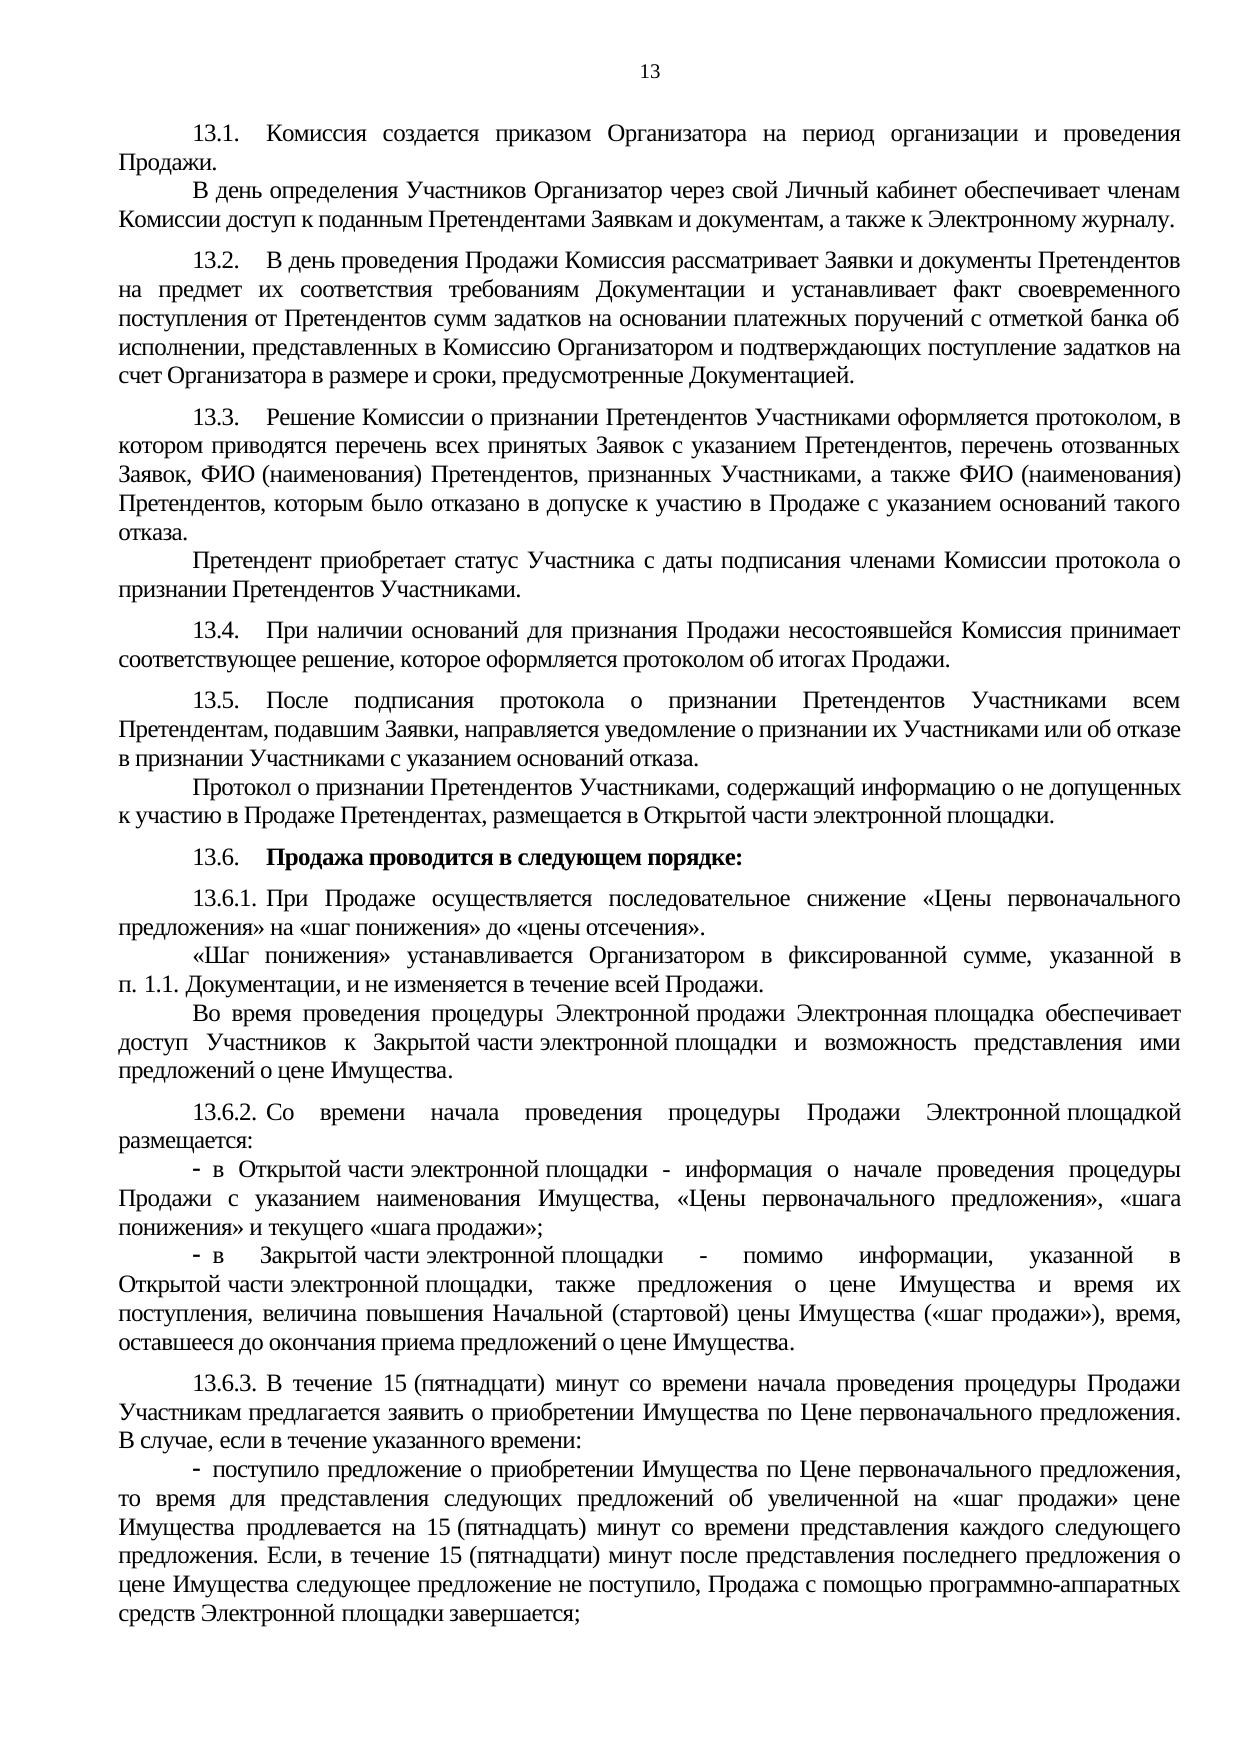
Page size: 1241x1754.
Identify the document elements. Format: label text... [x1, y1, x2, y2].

text Во время проведения процедуры Электронной продажи Электронная площадка обеспечивает доступ Участников к Закрытой части электронной площадки и возможность представления ими предложений о цене Имущества. [118, 998, 1181, 1084]
list В течение 15 (пятнадцати) минут со времени начала проведения процедуры Продажи Участникам предлагается заявить о приобретении Имущества по Цене первоначального предложения. В случае, если в течение указанного времени: [118, 1368, 1181, 1454]
list Решение Комиссии о признании Претендентов Участниками оформляется протоколом, в котором приводятся перечень всех принятых Заявок с указанием Претендентов, перечень отозванных Заявок, ФИО (наименования) Претендентов, признанных Участниками, а также ФИО (наименования) Претендентов, которым было отказано в допуске к участию в Продаже с указанием оснований такого отказа. [118, 402, 1181, 546]
text Претендент приобретает статус Участника с даты подписания членами Комиссии протокола о признании Претендентов Участниками. [118, 546, 1181, 603]
list в Закрытой части электронной площадки - помимо информации, указанной в Открытой части электронной площадки, также предложения о цене Имущества и время их поступления, величина повышения Начальной (стартовой) цены Имущества («шаг продажи»), время, оставшееся до окончания приема предложений о цене Имущества. [118, 1241, 1181, 1356]
list Комиссия создается приказом Организатора на период организации и проведения Продажи. [118, 118, 1181, 176]
text «Шаг понижения» устанавливается Организатором в фиксированной сумме, указанной в п. 1.1. Документации, и не изменяется в течение всей Продажи. [118, 941, 1181, 998]
list в Открытой части электронной площадки - информация о начале проведения процедуры Продажи с указанием наименования Имущества, «Цены первоначального предложения», «шага понижения» и текущего «шага продажи»; [118, 1154, 1181, 1241]
list При наличии оснований для признания Продажи несостоявшейся Комиссия принимает соответствующее решение, которое оформляется протоколом об итогах Продажи. [118, 616, 1181, 673]
list При Продаже осуществляется последовательное снижение «Цены первоначального предложения» на «шаг понижения» до «цены отсечения». [118, 883, 1181, 941]
text Протокол о признании Претендентов Участниками, содержащий информацию о не допущенных к участию в Продаже Претендентах, размещается в Открытой части электронной площадки. [118, 772, 1181, 829]
list Со времени начала проведения процедуры Продажи Электронной площадкой размещается: [118, 1097, 1181, 1154]
list В день проведения Продажи Комиссия рассматривает Заявки и документы Претендентов на предмет их соответствия требованиям Документации и устанавливает факт своевременного поступления от Претендентов сумм задатков на основании платежных поручений с отметкой банка об исполнении, представленных в Комиссию Организатором и подтверждающих поступление задатков на счет Организатора в размере и сроки, предусмотренные Документацией. [118, 246, 1181, 389]
list После подписания протокола о признании Претендентов Участниками всем Претендентам, подавшим Заявки, направляется уведомление о признании их Участниками или об отказе в признании Участниками с указанием оснований отказа. [118, 686, 1181, 772]
list Продажа проводится в следующем порядке: [118, 842, 1181, 871]
list поступило предложение о приобретении Имущества по Цене первоначального предложения, то время для представления следующих предложений об увеличенной на «шаг продажи» цене Имущества продлевается на 15 (пятнадцать) минут со времени представления каждого следующего предложения. Если, в течение 15 (пятнадцати) минут после представления последнего предложения о цене Имущества следующее предложение не поступило, Продажа с помощью программно-аппаратных средств Электронной площадки завершается; [118, 1454, 1181, 1627]
text В день определения Участников Организатор через свой Личный кабинет обеспечивает членам Комиссии доступ к поданным Претендентами Заявкам и документам, а также к Электронному журналу. [118, 176, 1181, 233]
